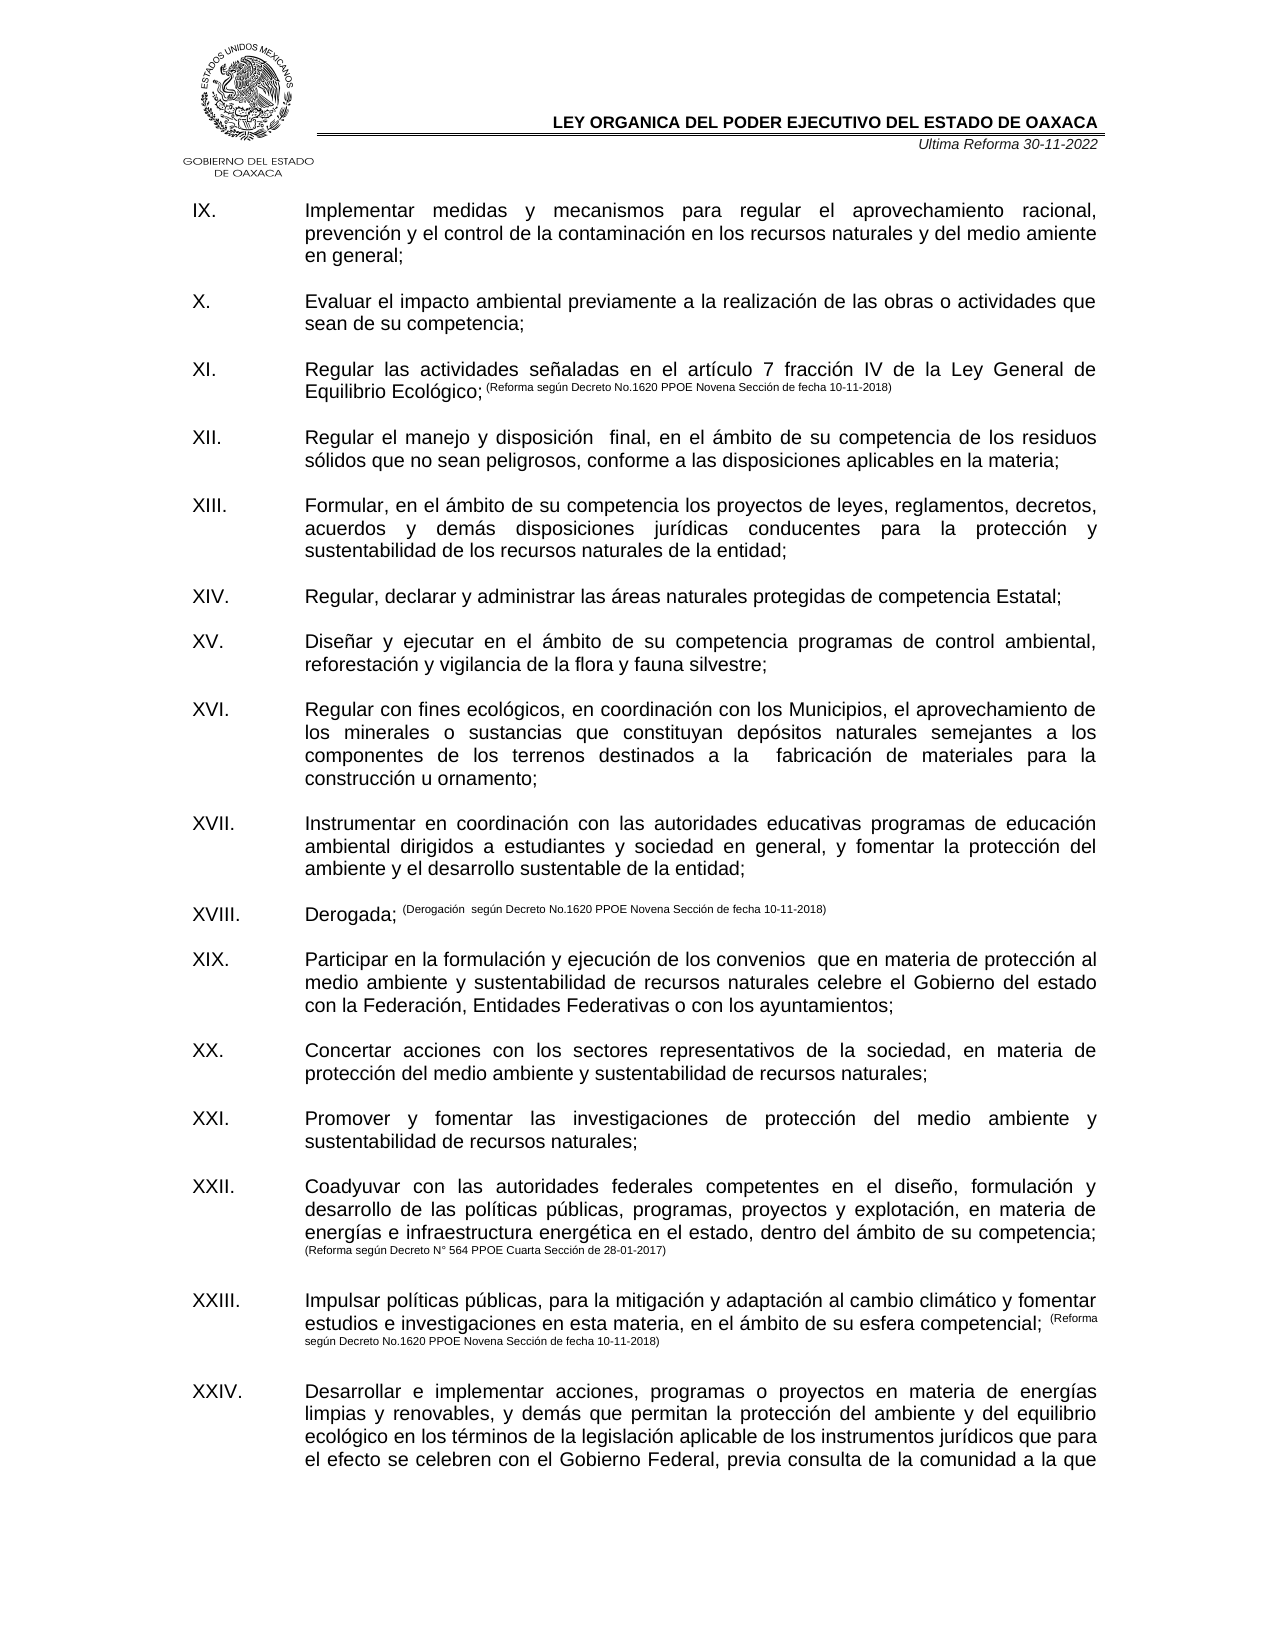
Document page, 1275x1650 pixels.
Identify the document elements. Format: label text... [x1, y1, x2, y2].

list Formular, en el ámbito de su competencia los proyectos de leyes, reglamentos, decretos, acuerdos y demás disposiciones jurídicas conducentes para la protección y sustentabilidad de los recursos naturales de la entidad; [192, 494, 1098, 562]
list Impulsar políticas públicas, para la mitigación y adaptación al cambio climático y fomentar estudios e investigaciones en esta materia, en el ámbito de su esfera competencial; (Reforma según Decreto No.1620 PPOE Novena Sección de fecha 10-11-2018) [192, 1289, 1098, 1357]
list Regular las actividades señaladas en el artículo 7 fracción IV de la Ley General de Equilibrio Ecológico; (Reforma según Decreto No.1620 PPOE Novena Sección de fecha 10-11-2018) [192, 358, 1098, 403]
list Promover y fomentar las investigaciones de protección del medio ambiente y sustentabilidad de recursos naturales; [192, 1107, 1098, 1152]
list Instrumentar en coordinación con las autoridades educativas programas de educación ambiental dirigidos a estudiantes y sociedad en general, y fomentar la protección del ambiente y el desarrollo sustentable de la entidad; [192, 812, 1098, 880]
list Derogada; (Derogación según Decreto No.1620 PPOE Novena Sección de fecha 10-11-2018) [192, 903, 1098, 925]
list Concertar acciones con los sectores representativos de la sociedad, en materia de protección del medio ambiente y sustentabilidad de recursos naturales; [192, 1039, 1098, 1084]
list Regular, declarar y administrar las áreas naturales protegidas de competencia Estatal; [192, 585, 1098, 607]
picture [180, 40, 317, 180]
list Regular con fines ecológicos, en coordinación con los Municipios, el aprovechamiento de los minerales o sustancias que constituyan depósitos naturales semejantes a los componentes de los terrenos destinados a la fabricación de materiales para la construcción u ornamento; [192, 698, 1098, 789]
list Participar en la formulación y ejecución de los convenios que en materia de protección al medio ambiente y sustentabilidad de recursos naturales celebre el Gobierno del estado con la Federación, Entidades Federativas o con los ayuntamientos; [192, 948, 1098, 1016]
list Implementar medidas y mecanismos para regular el aprovechamiento racional, prevención y el control de la contaminación en los recursos naturales y del medio amiente en general; [192, 199, 1098, 267]
list Coadyuvar con las autoridades federales competentes en el diseño, formulación y desarrollo de las políticas públicas, programas, proyectos y explotación, en materia de energías e infraestructura energética en el estado, dentro del ámbito de su competencia; (Reforma según Decreto N° 564 PPOE Cuarta Sección de 28-01-2017) [192, 1175, 1098, 1266]
list Diseñar y ejecutar en el ámbito de su competencia programas de control ambiental, reforestación y vigilancia de la flora y fauna silvestre; [192, 630, 1098, 676]
list Regular el manejo y disposición final, en el ámbito de su competencia de los residuos sólidos que no sean peligrosos, conforme a las disposiciones aplicables en la materia; [192, 426, 1098, 471]
list Evaluar el impacto ambiental previamente a la realización de las obras o actividades que sean de su competencia; [192, 289, 1098, 335]
